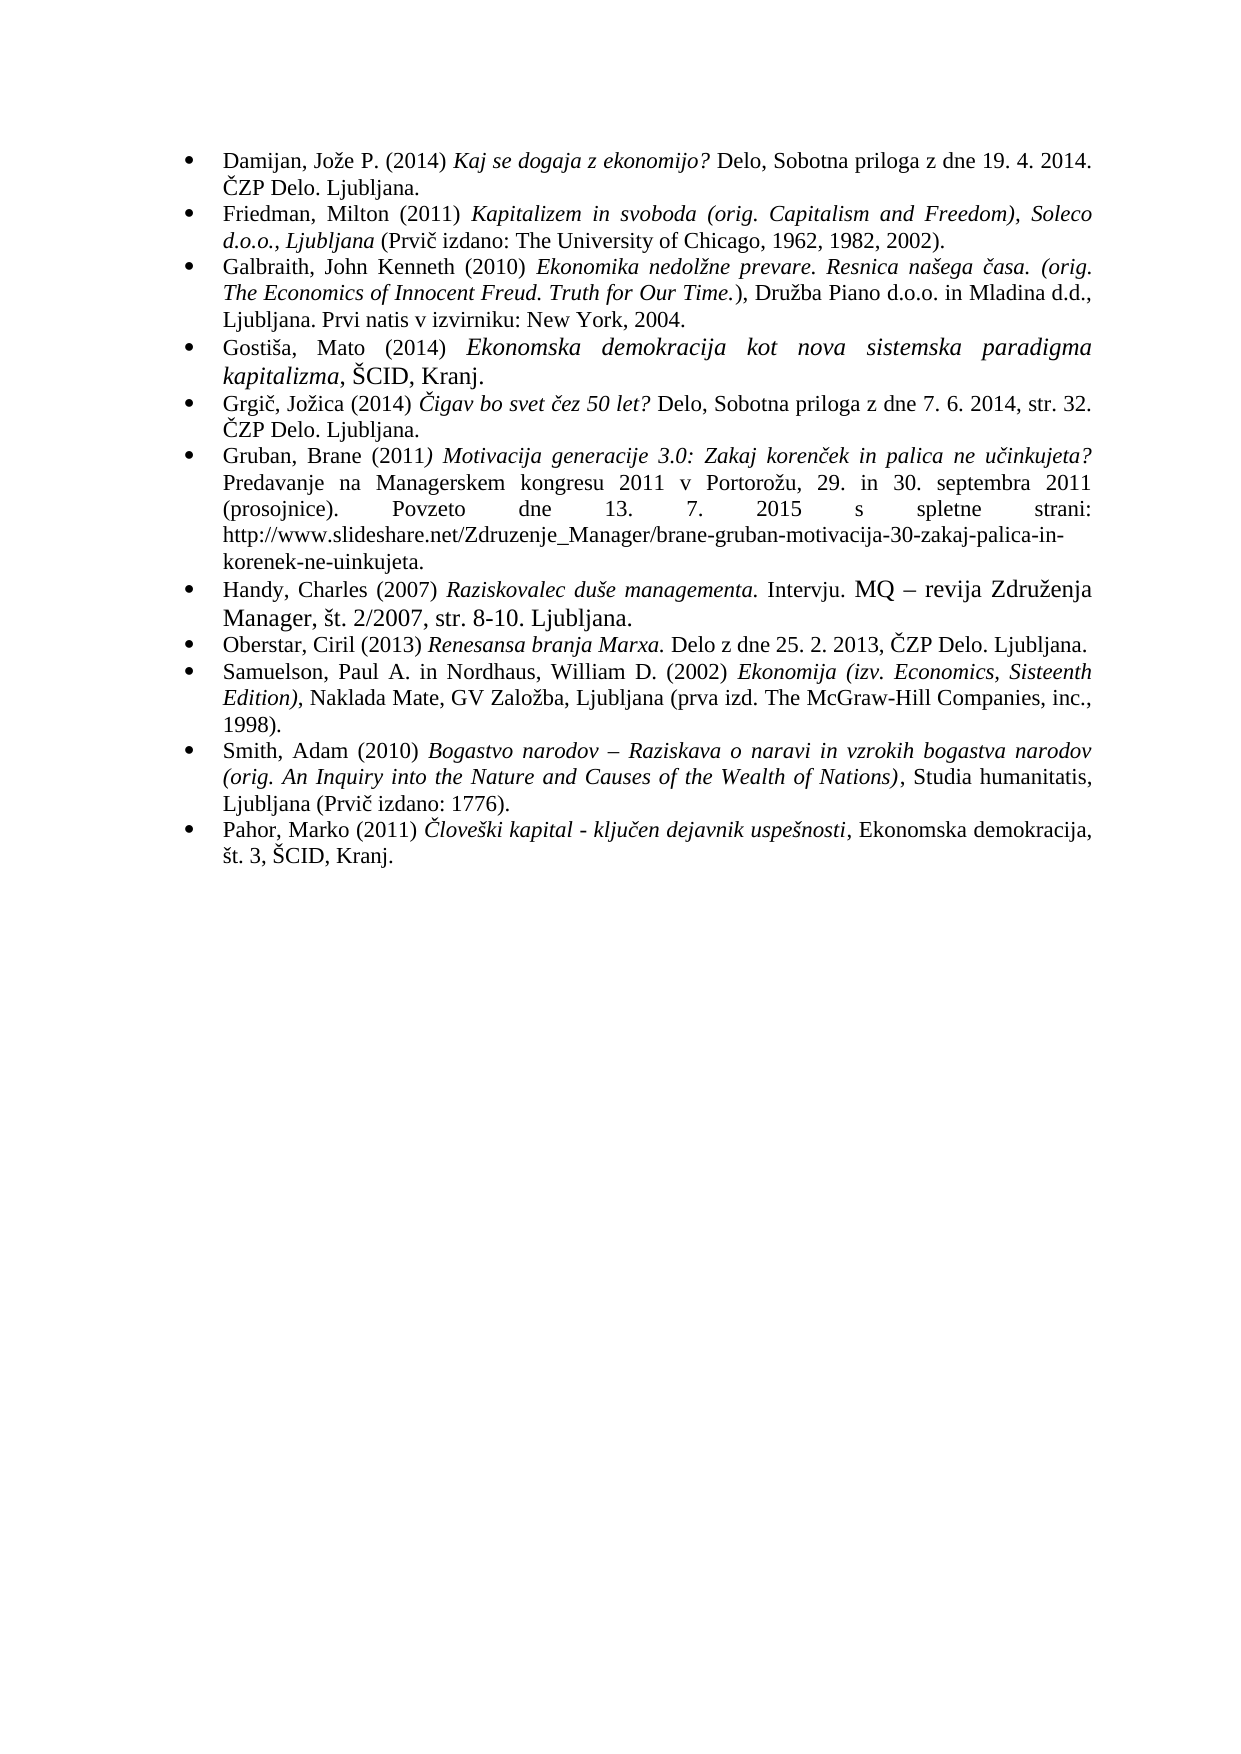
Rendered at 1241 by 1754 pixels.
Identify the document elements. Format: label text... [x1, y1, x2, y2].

list Grgič, Jožica (2014) Čigav bo svet čez 50 let? Delo, Sobotna priloga z dne 7. 6. 2014, str. 32. ČZP Delo. Ljubljana. [185, 389, 1093, 442]
list Damijan, Jože P. (2014) Kaj se dogaja z ekonomijo? Delo, Sobotna priloga z dne 19. 4. 2014. ČZP Delo. Ljubljana. [185, 148, 1093, 200]
list Oberstar, Ciril (2013) Renesansa branja Marxa. Delo z dne 25. 2. 2013, ČZP Delo. Ljubljana. [185, 632, 1093, 658]
list Gostiša, Mato (2014) Ekonomska demokracija kot nova sistemska paradigma kapitalizma, ŠCID, Kranj. [185, 332, 1093, 389]
list Pahor, Marko (2011) Človeški kapital - ključen dejavnik uspešnosti, Ekonomska demokracija, št. 3, ŠCID, Kranj. [185, 816, 1093, 869]
list Samuelson, Paul A. in Nordhaus, William D. (2002) Ekonomija (izv. Economics, Sisteenth Edition), Naklada Mate, GV Založba, Ljubljana (prva izd. The McGraw-Hill Companies, inc., 1998). [185, 658, 1093, 737]
list Gruban, Brane (2011) Motivacija generacije 3.0: Zakaj korenček in palica ne učinkujeta? Predavanje na Managerskem kongresu 2011 v Portorožu, 29. in 30. septembra 2011 (prosojnice). Povzeto dne 13. 7. 2015 s spletne strani: http://www.slideshare.net/Zdruzenje_Manager/brane-gruban-motivacija-30-zakaj-palica-in-korenek-ne-uinkujeta. [185, 442, 1093, 574]
list Friedman, Milton (2011) Kapitalizem in svoboda (orig. Capitalism and Freedom), Soleco d.o.o., Ljubljana (Prvič izdano: The University of Chicago, 1962, 1982, 2002). [185, 200, 1093, 253]
list Galbraith, John Kenneth (2010) Ekonomika nedolžne prevare. Resnica našega časa. (orig. The Economics of Innocent Freud. Truth for Our Time.), Družba Piano d.o.o. in Mladina d.d., Ljubljana. Prvi natis v izvirniku: New York, 2004. [185, 253, 1093, 332]
list Handy, Charles (2007) Raziskovalec duše managementa. Intervju. MQ – revija Združenja Manager, št. 2/2007, str. 8-10. Ljubljana. [185, 574, 1093, 632]
list Smith, Adam (2010) Bogastvo narodov – Raziskava o naravi in vzrokih bogastva narodov (orig. An Inquiry into the Nature and Causes of the Wealth of Nations), Studia humanitatis, Ljubljana (Prvič izdano: 1776). [185, 737, 1093, 816]
